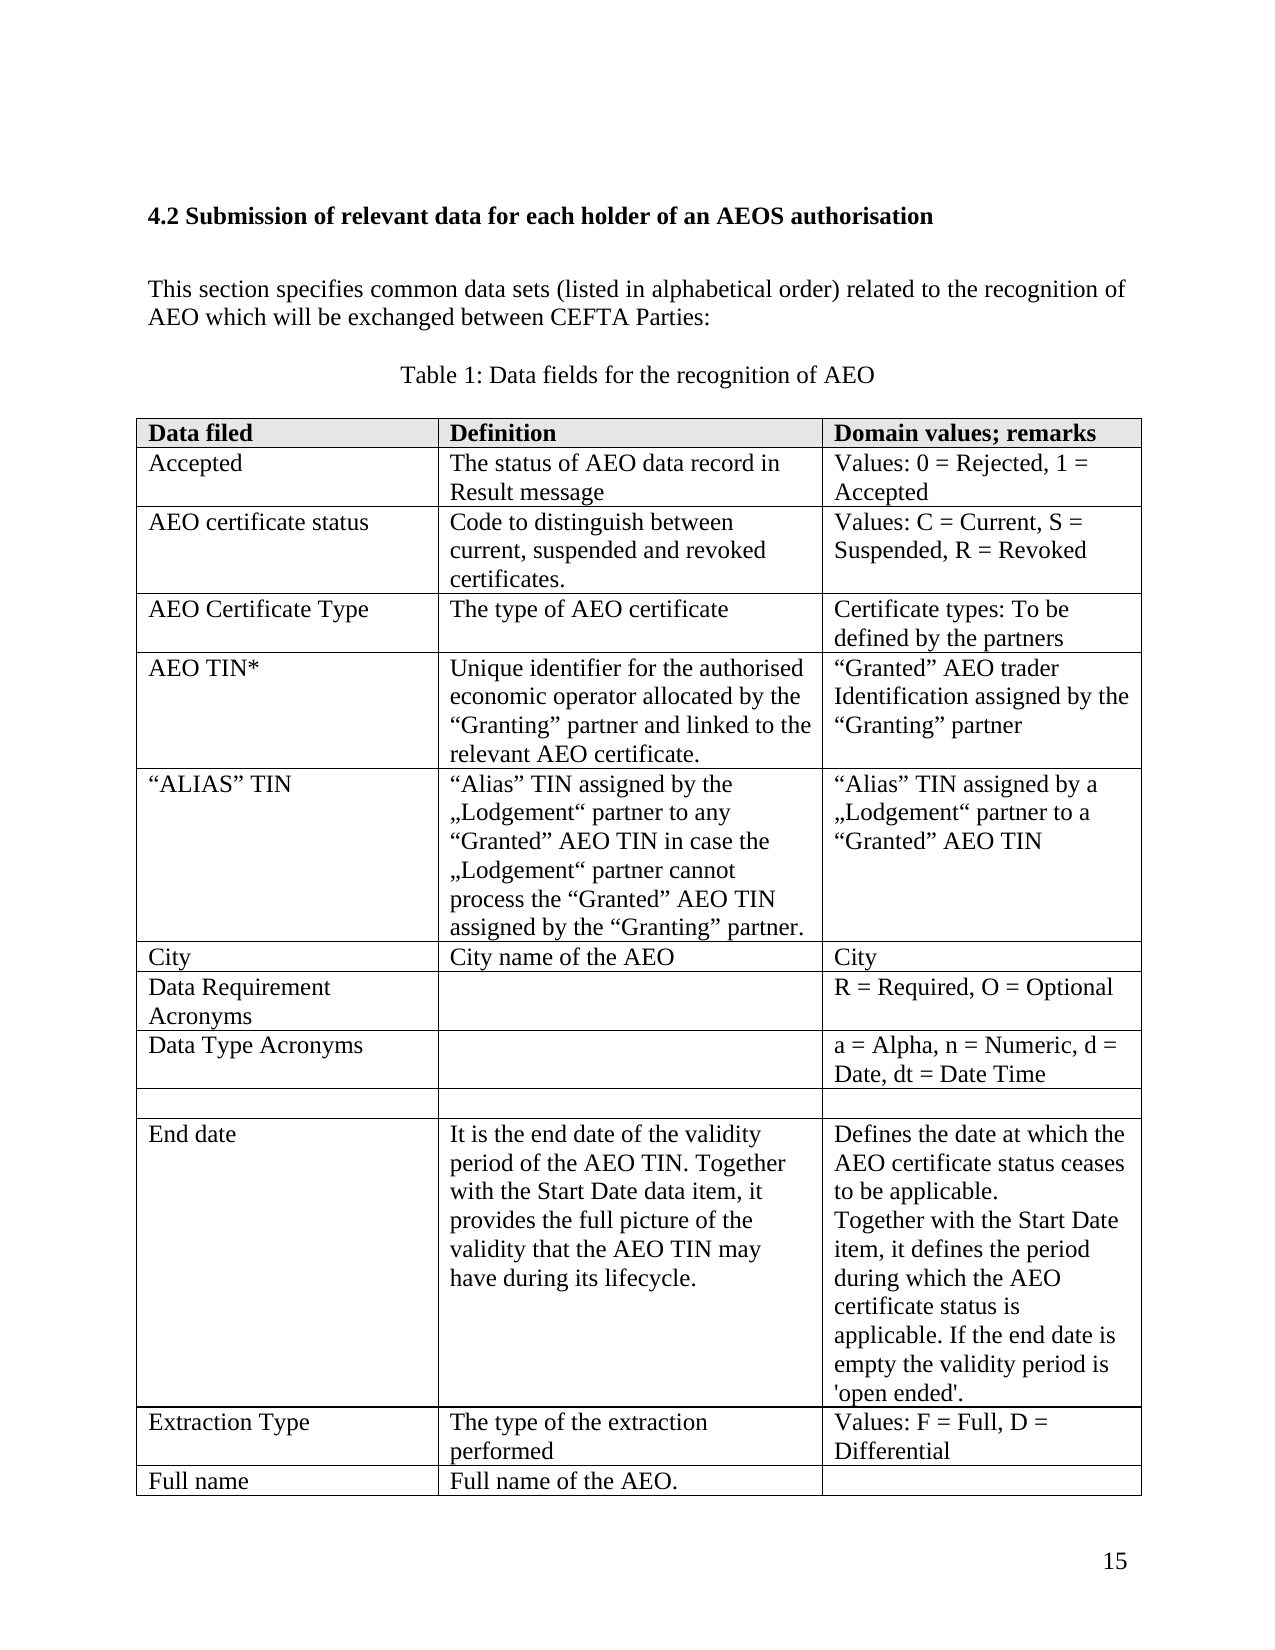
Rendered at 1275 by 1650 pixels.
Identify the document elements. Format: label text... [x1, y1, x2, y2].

table_header Data filed [137, 419, 438, 447]
table_cell Values: C = Current, S = Suspended, R = Revoked [823, 507, 1141, 593]
table_cell Values: F = Full, D = Differential [823, 1408, 1141, 1465]
table_cell [439, 1031, 822, 1088]
table_cell City [823, 942, 1141, 971]
table_cell City [137, 942, 438, 971]
table_cell “ALIAS” TIN [137, 769, 438, 941]
table_cell [439, 1089, 822, 1118]
table_cell a = Alpha, n = Numeric, d = Date, dt = Date Time [823, 1031, 1141, 1088]
table_cell Values: 0 = Rejected, 1 = Accepted [823, 448, 1141, 506]
table_cell AEO Certificate Type [137, 594, 438, 652]
table_cell Code to distinguish between current, suspended and revoked certificates. [439, 507, 822, 593]
table_cell City name of the AEO [439, 942, 822, 971]
table_cell R = Required, O = Optional [823, 972, 1141, 1029]
text Table 1: Data fields for the recognition of AEO [148, 360, 1127, 389]
table_cell “Alias” TIN assigned by a „Lodgement“ partner to a “Granted” AEO TIN [823, 769, 1141, 941]
table_cell It is the end date of the validity period of the AEO TIN. Together with the Start Date data item, it provides the full picture of the validity that the AEO TIN may have during its lifecycle. [439, 1119, 822, 1406]
table_cell “Granted” AEO trader Identification assigned by the “Granting” partner [823, 653, 1141, 768]
table_cell Full name of the AEO. [439, 1466, 822, 1495]
table_cell The status of AEO data record in Result message [439, 448, 822, 506]
table_cell Extraction Type [137, 1408, 438, 1465]
table_cell [823, 1466, 1141, 1495]
table_cell [137, 1089, 438, 1118]
table_cell Certificate types: To be defined by the partners [823, 594, 1141, 652]
table_cell Accepted [137, 448, 438, 506]
table_cell “Alias” TIN assigned by the „Lodgement“ partner to any “Granted” AEO TIN in case the „Lodgement“ partner cannot process the “Granted” AEO TIN assigned by the “Granting” partner. [439, 769, 822, 941]
table_header Domain values; remarks [823, 419, 1141, 447]
table_cell [823, 1089, 1141, 1118]
table_cell The type of AEO certificate [439, 594, 822, 652]
subtitle 4.2 Submission of relevant data for each holder of an AEOS authorisation [148, 201, 1127, 230]
table_cell AEO certificate status [137, 507, 438, 593]
table_cell End date [137, 1119, 438, 1406]
table_cell Data Requirement Acronyms [137, 972, 438, 1029]
table_cell Defines the date at which the AEO certificate status ceases to be applicable. Together with the Start Date item, it defines the period during which the AEO certificate status is applicable. If the end date is empty the validity period is 'open ended'. [823, 1119, 1141, 1406]
table_header Definition [439, 419, 822, 447]
table_cell The type of the extraction performed [439, 1408, 822, 1465]
table_cell Full name [137, 1466, 438, 1495]
table_cell Data Type Acronyms [137, 1031, 438, 1088]
table_cell Unique identifier for the authorised economic operator allocated by the “Granting” partner and linked to the relevant AEO certificate. [439, 653, 822, 768]
table_cell [439, 972, 822, 1029]
table_cell AEO TIN* [137, 653, 438, 768]
text This section specifies common data sets (listed in alphabetical order) related to the recognition of AEO which will be exchanged between CEFTA Parties: [148, 274, 1127, 331]
